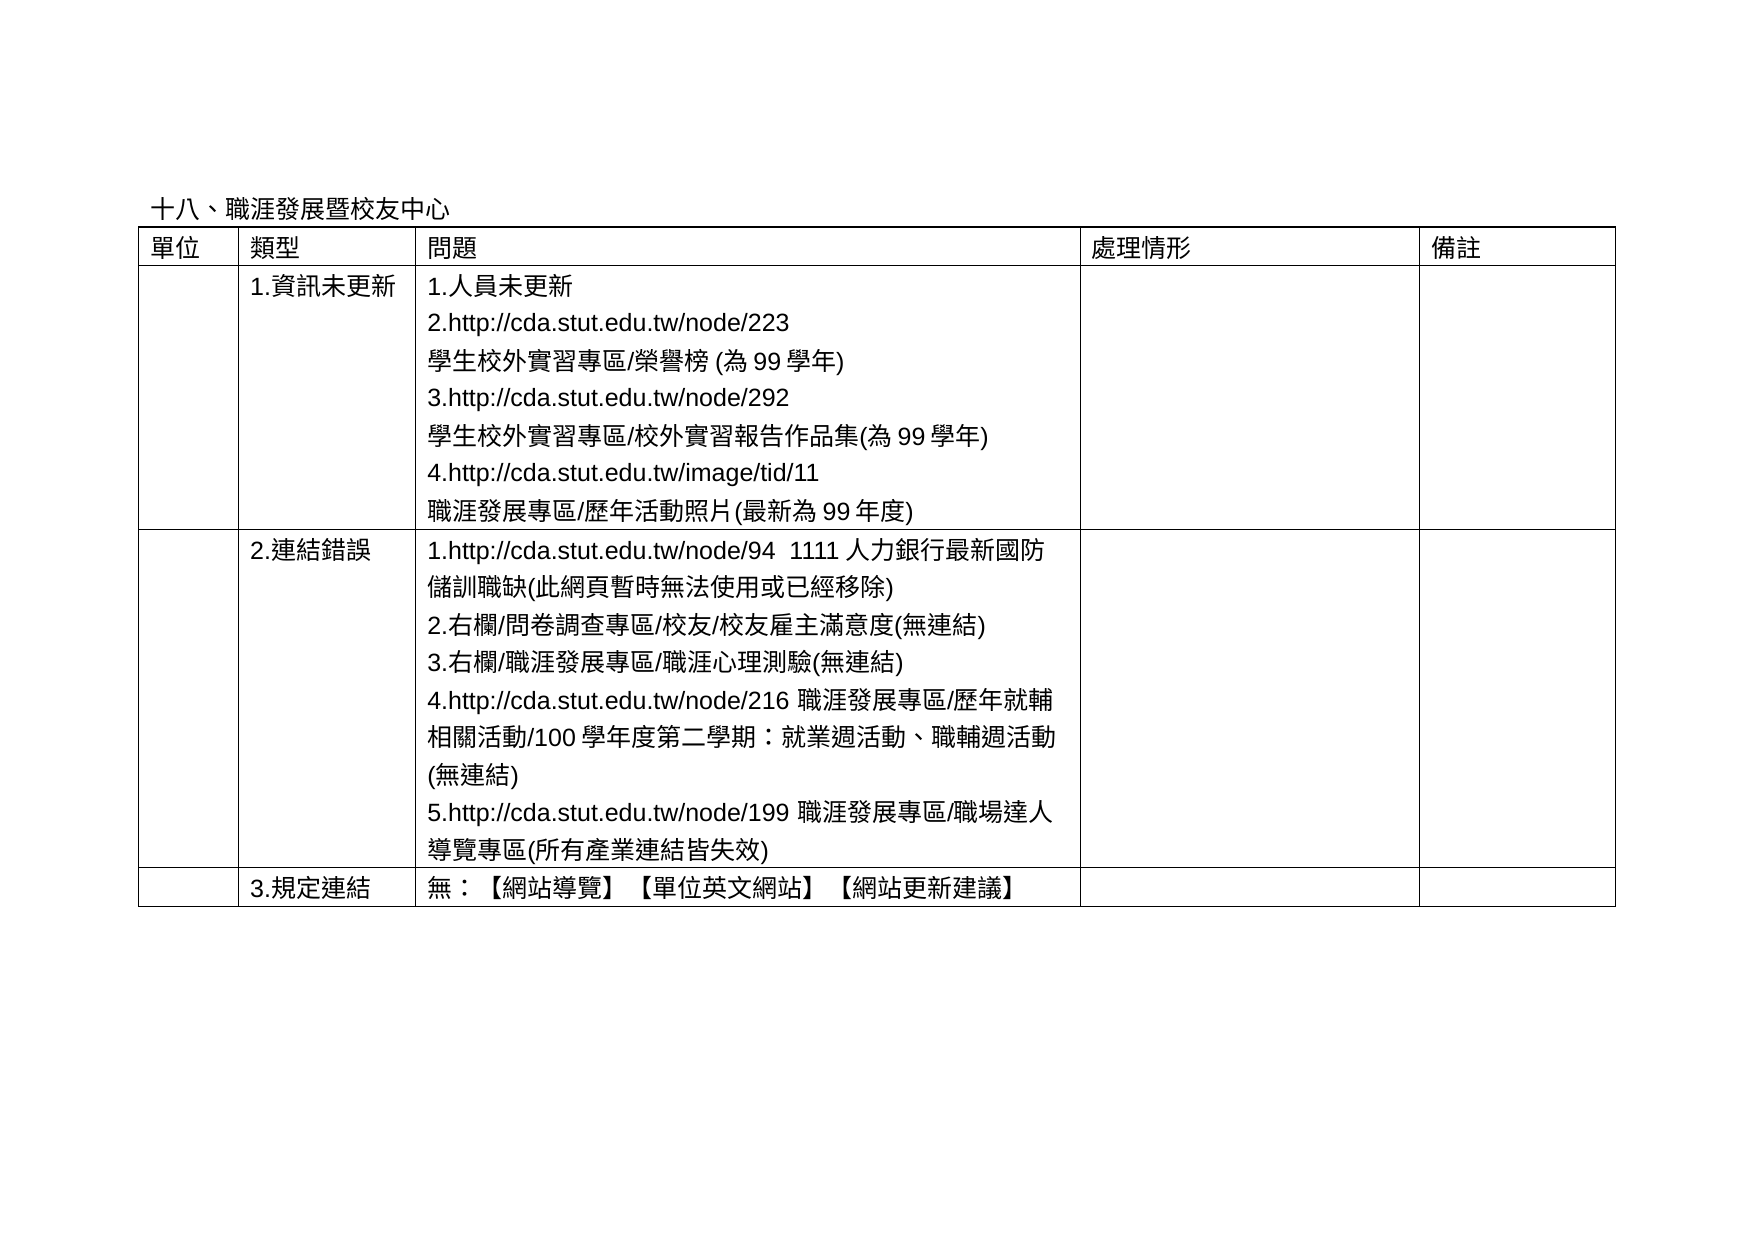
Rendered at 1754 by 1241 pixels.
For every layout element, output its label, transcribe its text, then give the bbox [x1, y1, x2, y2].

text 十八、職涯發展暨校友中心 [150, 189, 1604, 226]
table_cell 3.規定連結 [239, 868, 415, 906]
table_header 問題 [416, 228, 1080, 265]
table_header 備註 [1420, 228, 1615, 265]
table_cell [1081, 266, 1419, 528]
table_cell 2.連結錯誤 [239, 530, 415, 867]
table_cell [139, 530, 238, 867]
table_cell [1081, 868, 1419, 906]
table_cell [1420, 530, 1615, 867]
table_header 類型 [239, 228, 415, 265]
table_cell 1.資訊未更新 [239, 266, 415, 528]
table_cell 無：【網站導覽】【單位英文網站】【網站更新建議】 [416, 868, 1080, 906]
table_header 單位 [139, 228, 238, 265]
table_cell [139, 868, 238, 906]
table_cell [1081, 530, 1419, 867]
table_cell [139, 266, 238, 528]
table_cell [1420, 868, 1615, 906]
table_header 處理情形 [1081, 228, 1419, 265]
table_cell 1.http://cda.stut.edu.tw/node/94 1111人力銀行最新國防儲訓職缺(此網頁暫時無法使用或已經移除) 2.右欄/問卷調查專區/校友/校友雇主滿意度(無連結) 3.右欄/職涯發展專區/職涯心理測驗(無連結) 4.http://cda.stut.edu.tw/node/216 職涯發展專區/歷年就輔相關活動/100學年度第二學期：就業週活動、職輔週活動(無連結) 5.http://cda.stut.edu.tw/node/199 職涯發展專區/職場達人導覽專區(所有產業連結皆失效) [416, 530, 1080, 867]
table_cell 1.人員未更新 2.http://cda.stut.edu.tw/node/223 學生校外實習專區/榮譽榜 (為99學年) 3.http://cda.stut.edu.tw/node/292 學生校外實習專區/校外實習報告作品集(為99學年) 4.http://cda.stut.edu.tw/image/tid/11 職涯發展專區/歷年活動照片(最新為99年度) [416, 266, 1080, 528]
table_cell [1420, 266, 1615, 528]
